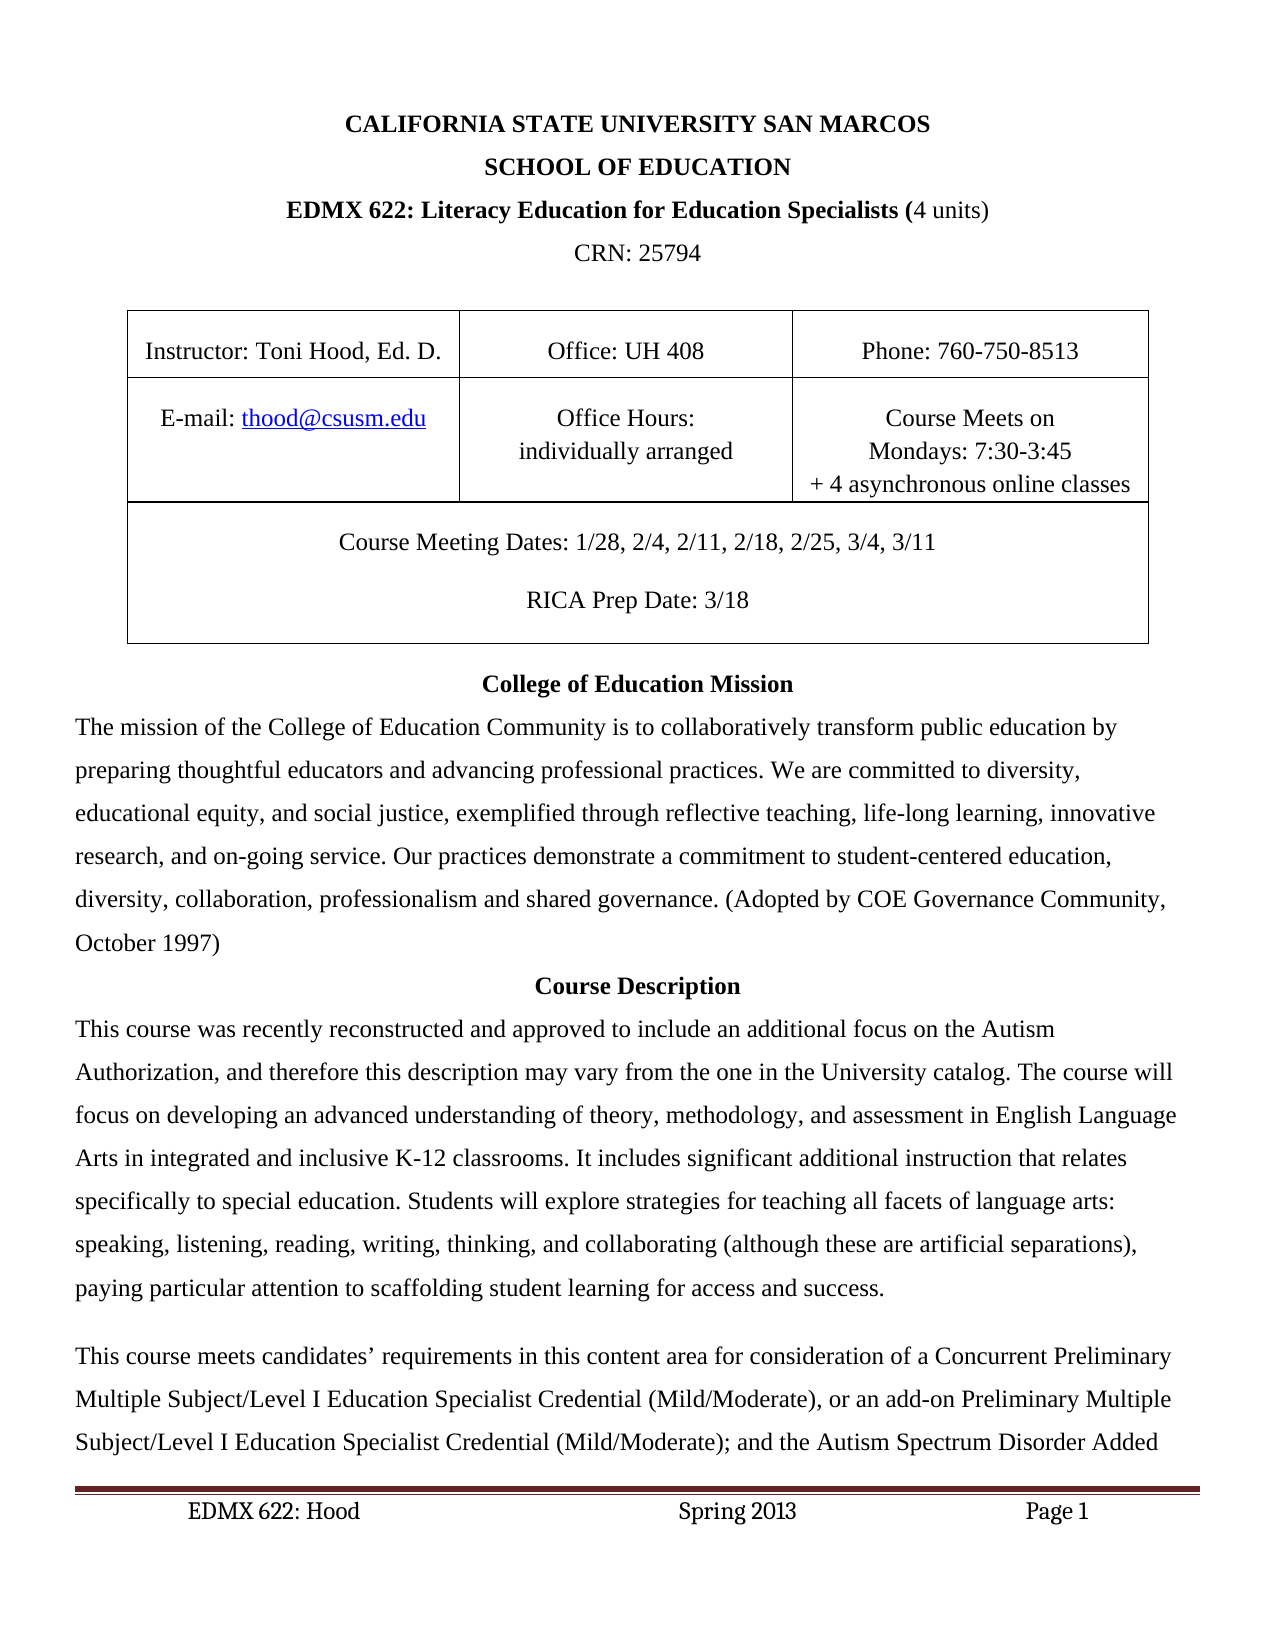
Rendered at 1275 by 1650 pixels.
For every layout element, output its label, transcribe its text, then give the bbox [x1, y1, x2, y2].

text College of Education Mission [75, 669, 1200, 698]
table_header Phone: 760-750-8513 [793, 311, 1148, 377]
table_cell Course Meeting Dates: 1/28, 2/4, 2/11, 2/18, 2/25, 3/4, 3/11 RICA Prep Date: 3/18 [128, 503, 1148, 643]
title SCHOOL OF EDUCATION [75, 152, 1200, 181]
text CRN: 25794 [75, 238, 1200, 267]
table_cell Course Meets on Mondays: 7:30-3:45 + 4 asynchronous online classes [793, 378, 1148, 501]
text The mission of the College of Education Community is to collaboratively transform public education by preparing thoughtful educators and advancing professional practices. We are committed to diversity, educational equity, and social justice, exemplified through reflective teaching, life-long learning, innovative research, and on-going service. Our practices demonstrate a commitment to student-centered education, diversity, collaboration, professionalism and shared governance. (Adopted by COE Governance Community, October 1997) [75, 712, 1200, 956]
table_cell E-mail: thood@csusm.edu [128, 378, 459, 501]
table_cell Office Hours: individually arranged [460, 378, 792, 501]
text This course was recently reconstructed and approved to include an additional focus on the Autism Authorization, and therefore this description may vary from the one in the University catalog. The course will focus on developing an advanced understanding of theory, methodology, and assessment in English Language Arts in integrated and inclusive K-12 classrooms. It includes significant additional instruction that relates specifically to special education. Students will explore strategies for teaching all facets of language arts: speaking, listening, reading, writing, thinking, and collaborating (although these are artificial separations), paying particular attention to scaffolding student learning for access and success. [75, 1014, 1200, 1301]
table_header Instructor: Toni Hood, Ed. D. [128, 311, 459, 377]
text Course Description [75, 971, 1200, 999]
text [75, 1341, 1200, 1456]
text EDMX 622: Literacy Education for Education Specialists (4 units) [75, 195, 1200, 224]
table_header Office: UH 408 [460, 311, 792, 377]
title CALIFORNIA STATE UNIVERSITY SAN MARCOS [75, 109, 1200, 138]
